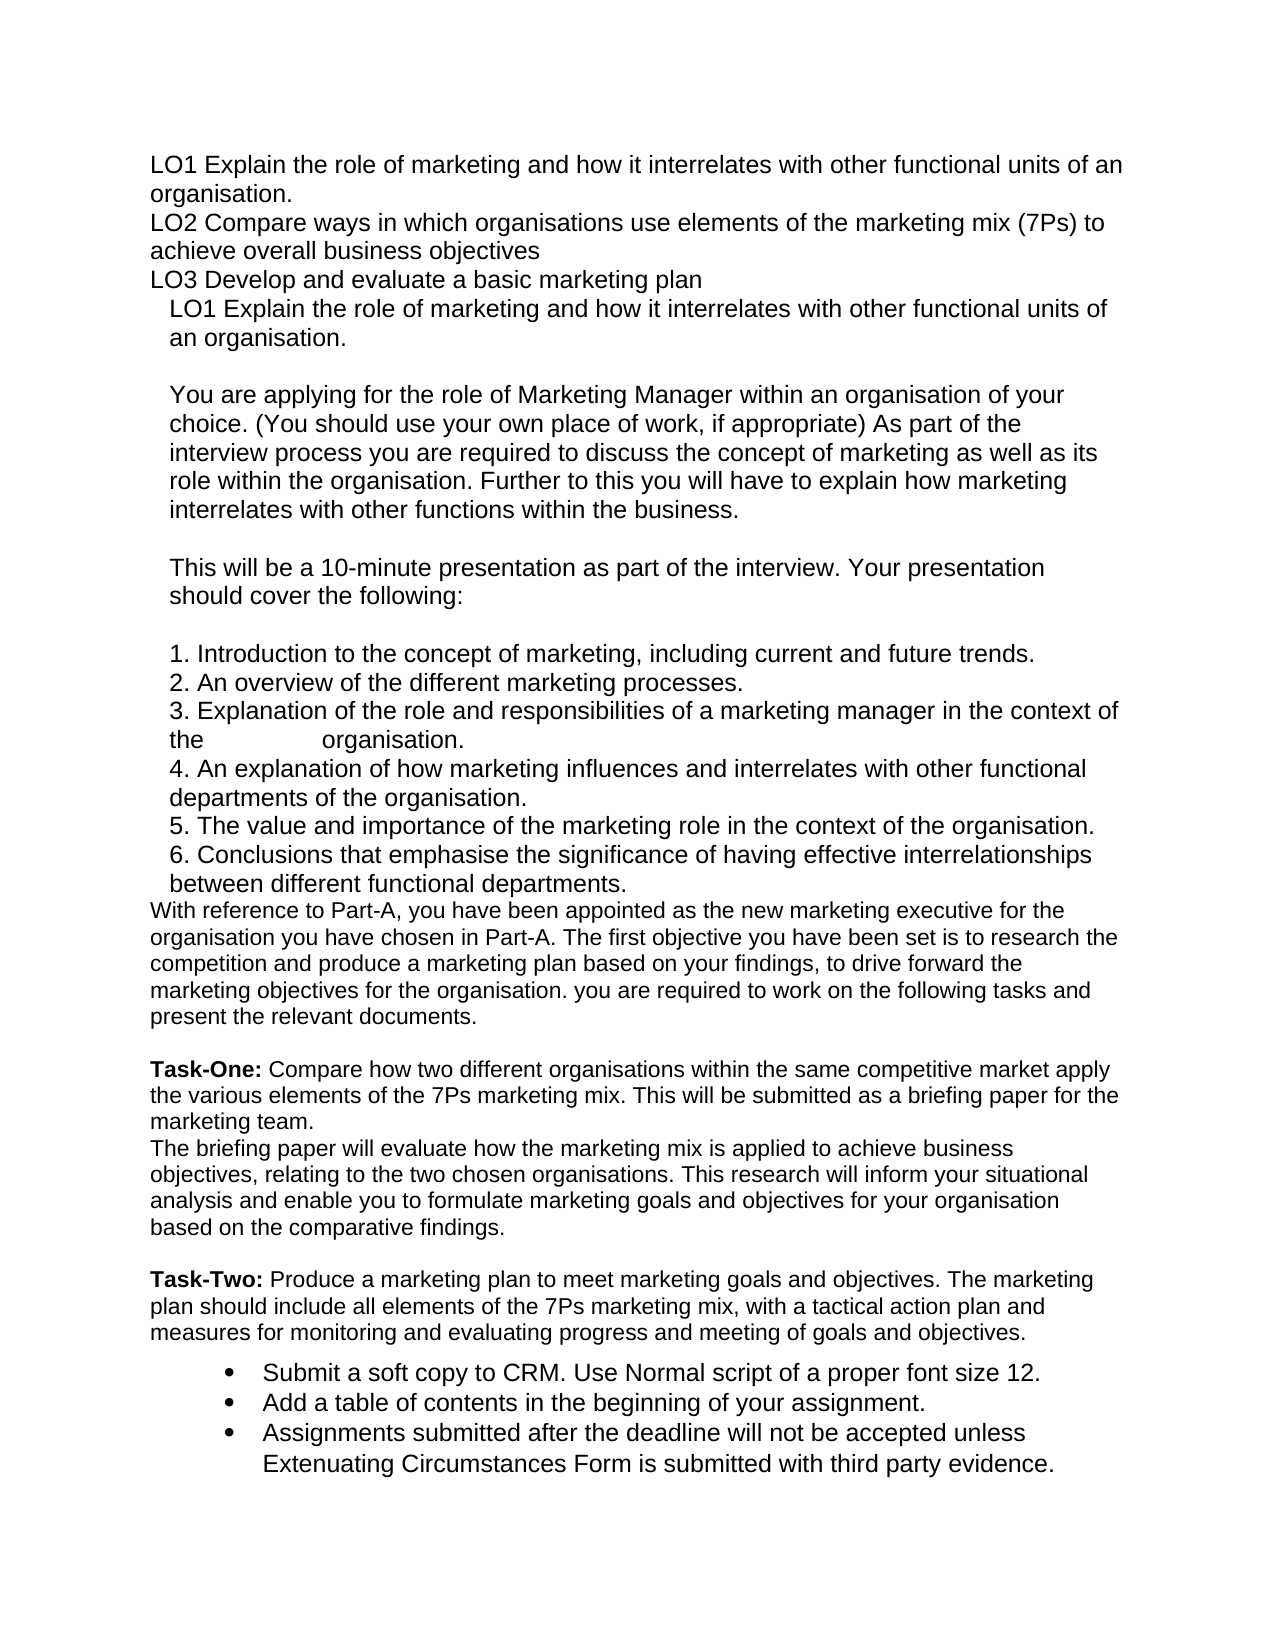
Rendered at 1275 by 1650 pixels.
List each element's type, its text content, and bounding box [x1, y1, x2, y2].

text 4. An explanation of how marketing influences and interrelates with other functional departments of the organisation. [169, 754, 1125, 811]
text 3. Explanation of the role and responsibilities of a marketing manager in the context of the organisation. [169, 696, 1125, 754]
text 2. An overview of the different marketing processes. [169, 667, 1125, 696]
text LO1 Explain the role of marketing and how it interrelates with other functional units of an organisation. [169, 294, 1125, 351]
text 6. Conclusions that emphasise the significance of having effective interrelationships between different functional departments. [169, 840, 1125, 897]
list Submit a soft copy to CRM. Use Normal script of a proper font size 12. [225, 1358, 1125, 1387]
text 1. Introduction to the concept of marketing, including current and future trends. [169, 639, 1125, 667]
text Task-Two: Produce a marketing plan to meet marketing goals and objectives. The marketing plan should include all elements of the 7Ps marketing mix, with a tactical action plan and measures for monitoring and evaluating progress and meeting of goals and objectives. [150, 1266, 1125, 1346]
text 5. The value and importance of the marketing role in the context of the organisation. [169, 811, 1125, 840]
text You are applying for the role of Marketing Manager within an organisation of your choice. (You should use your own place of work, if appropriate) As part of the interview process you are required to discuss the concept of marketing as well as its role within the organisation. Further to this you will have to explain how marketing interrelates with other functions within the business. [169, 380, 1125, 524]
text Task-One: Compare how two different organisations within the same competitive market apply the various elements of the 7Ps marketing mix. This will be submitted as a briefing paper for the marketing team. [150, 1056, 1125, 1135]
text LO1 Explain the role of marketing and how it interrelates with other functional units of an organisation. [150, 150, 1125, 207]
text With reference to Part-A, you have been appointed as the new marketing executive for the organisation you have chosen in Part-A. The first objective you have been set is to research the competition and produce a marketing plan based on your findings, to drive forward the marketing objectives for the organisation. you are required to work on the following tasks and present the relevant documents. [150, 897, 1125, 1029]
list Add a table of contents in the beginning of your assignment. [225, 1388, 1125, 1417]
text LO2 Compare ways in which organisations use elements of the marketing mix (7Ps) to achieve overall business objectives [150, 207, 1125, 265]
text The briefing paper will evaluate how the marketing mix is applied to achieve business objectives, relating to the two chosen organisations. This research will inform your situational analysis and enable you to formulate marketing goals and objectives for your organisation based on the comparative findings. [150, 1135, 1125, 1240]
text LO3 Develop and evaluate a basic marketing plan [150, 265, 1125, 294]
list Assignments submitted after the deadline will not be accepted unless Extenuating Circumstances Form is submitted with third party evidence. [225, 1418, 1125, 1477]
text This will be a 10-minute presentation as part of the interview. Your presentation should cover the following: [169, 552, 1125, 610]
